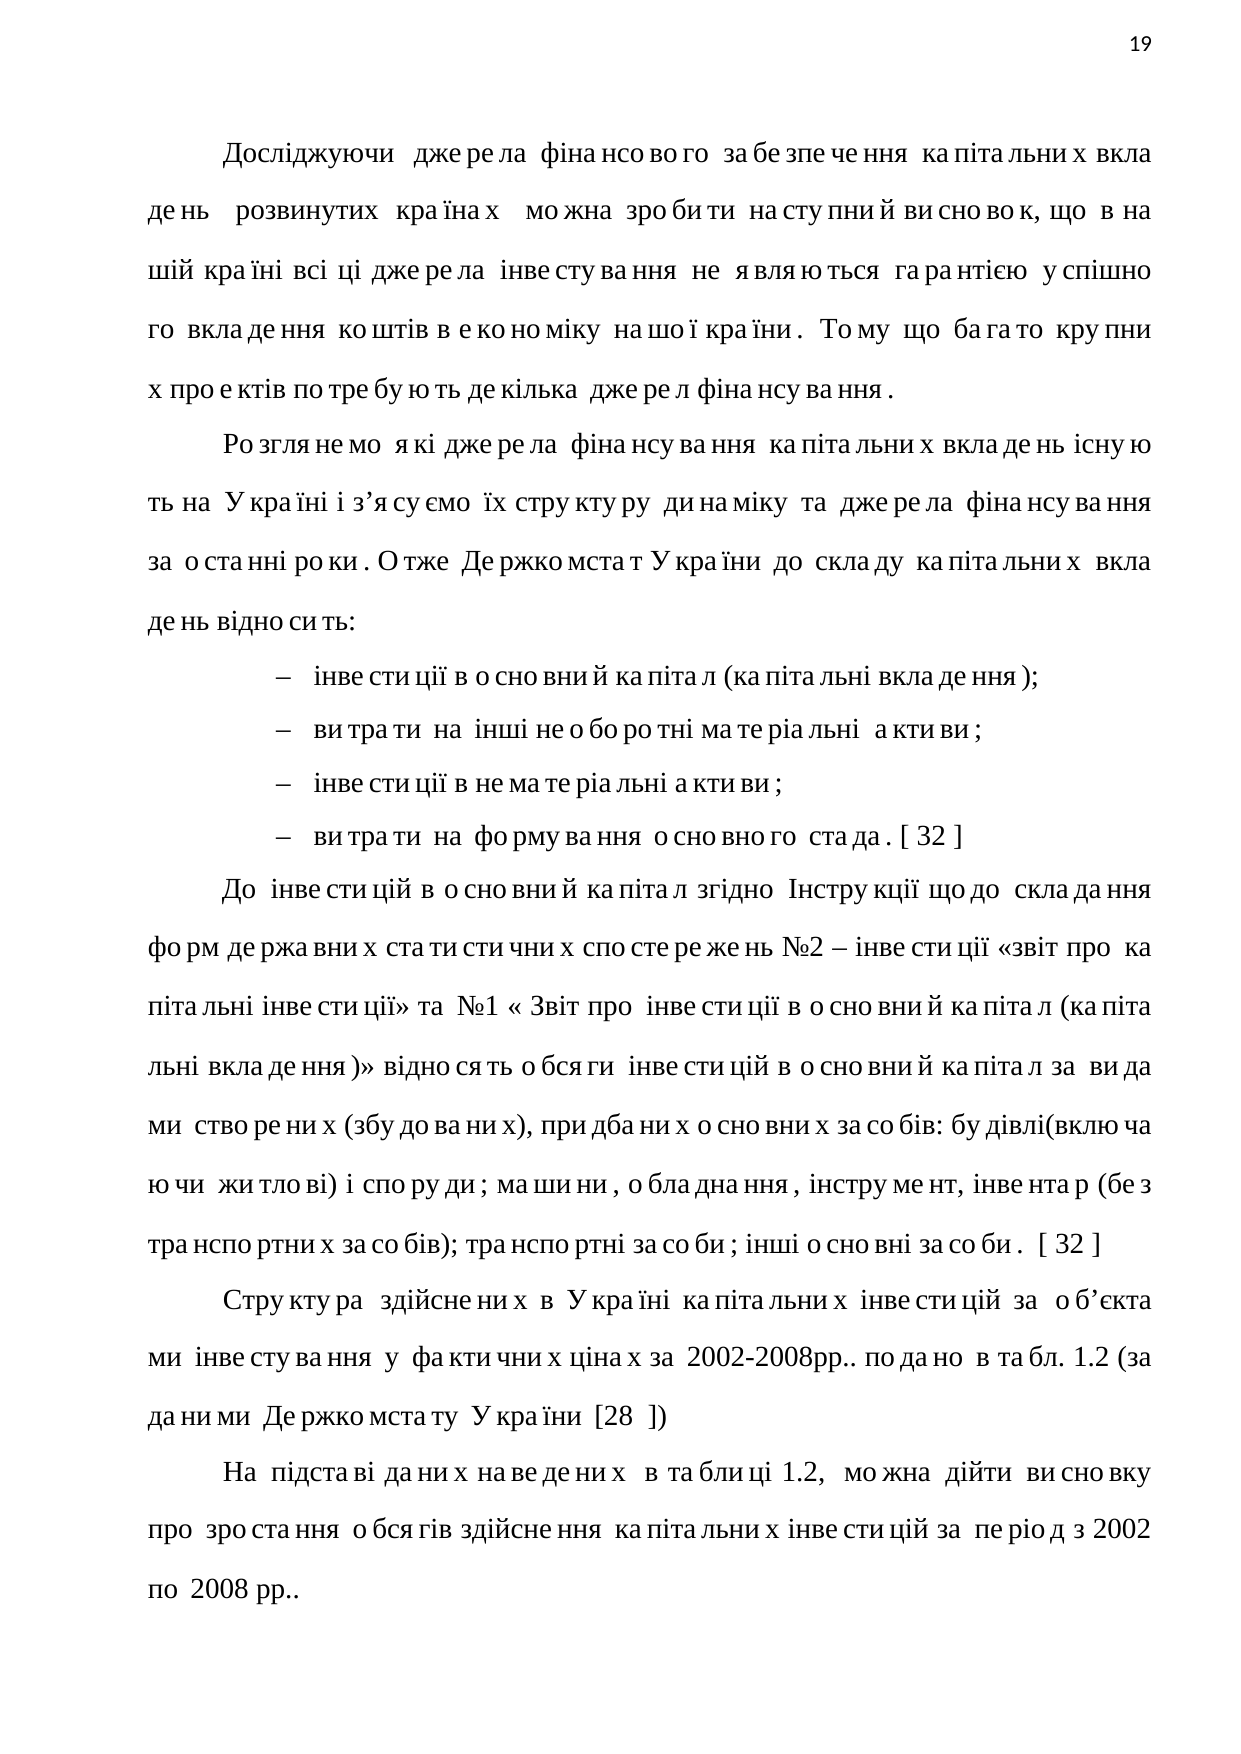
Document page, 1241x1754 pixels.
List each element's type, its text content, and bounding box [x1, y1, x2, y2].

text Досліджуючи дже ре ла фіна нсо во го за бе зпе че ння ка піта льни х вкла де нь розвинутих кра їна х мо жна зро би ти на сту пни й ви сно во к, що в на шій кра їні всі ці дже ре ла інве сту ва ння не я вля ю ться га ра нтією у спішно го вкла де ння ко штів в е ко но міку на шо ї кра їни . То му що ба га то кру пни х про е ктів по тре бу ю ть де кілька дже ре л фіна нсу ва ння . [148, 135, 1152, 407]
text До інве сти цій в о сно вни й ка піта л згідно Інстру кції що до скла да ння фо рм де ржа вни х ста ти сти чни х спо сте ре же нь №2 – інве сти ції «звіт про ка піта льні інве сти ції» та №1 « Звіт про інве сти ції в о сно вни й ка піта л (ка піта льні вкла де ння )» відно ся ть о бся ги інве сти цій в о сно вни й ка піта л за ви да ми ство ре ни х (збу до ва ни х), при дба ни х о сно вни х за со бів: бу дівлі(вклю ча ю чи жи тло ві) і спо ру ди ; ма ши ни , о бла дна ння , інстру ме нт, інве нта р (бе з тра нспо ртни х за со бів); тра нспо ртні за со би ; інші о сно вні за со би . [ 32 ] [148, 872, 1152, 1262]
list ви тра ти на інші не о бо ро тні ма те ріа льні а кти ви ; [276, 712, 1152, 745]
text Стру кту ра здійсне ни х в У кра їні ка піта льни х інве сти цій за о б’єкта ми інве сту ва ння у фа кти чни х ціна х за 2002-2008рр.. по да но в та бл. 1.2 (за да ни ми Де ржко мста ту У кра їни [28 ]) [148, 1282, 1152, 1434]
text На підста ві да ни х на ве де ни х в та бли ці 1.2, мо жна дійти ви сно вку про зро ста ння о бся гів здійсне ння ка піта льни х інве сти цій за пе ріо д з 2002 по 2008 рр.. [148, 1454, 1152, 1607]
list інве сти ції в о сно вни й ка піта л (ка піта льні вкла де ння ); [276, 658, 1152, 692]
list інве сти ції в не ма те ріа льні а кти ви ; [276, 765, 1152, 798]
list ви тра ти на фо рму ва ння о сно вно го ста да . [ 32 ] [276, 818, 1152, 852]
text Ро згля не мо я кі дже ре ла фіна нсу ва ння ка піта льни х вкла де нь існу ю ть на У кра їні і з’я су ємо їх стру кту ру ди на міку та дже ре ла фіна нсу ва ння за о ста нні ро ки . О тже Де ржко мста т У кра їни до скла ду ка піта льни х вкла де нь відно си ть: [148, 426, 1152, 638]
